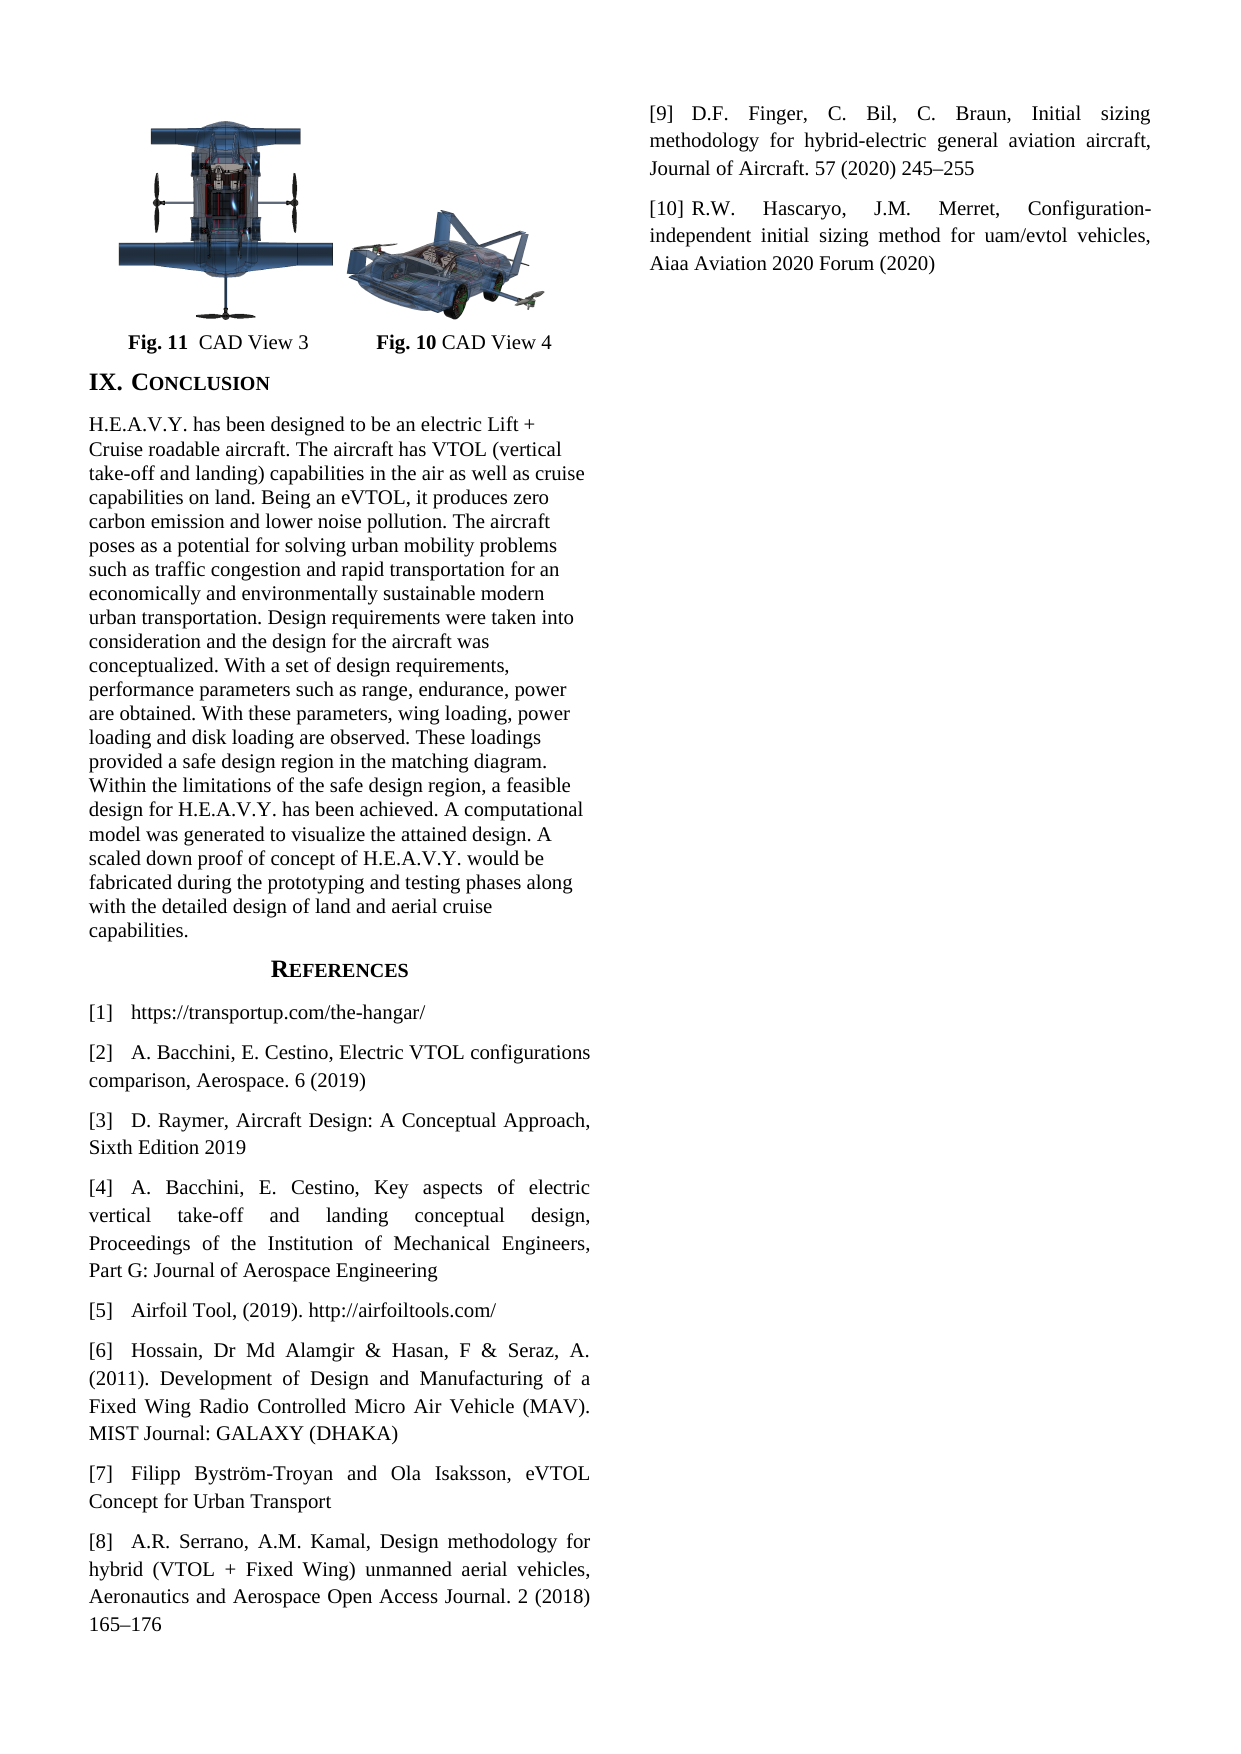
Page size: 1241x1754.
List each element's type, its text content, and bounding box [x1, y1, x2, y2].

text Fig. 11 CAD View 3 Fig. 10 CAD View 4 [89, 330, 591, 354]
list A. Bacchini, E. Cestino, Key aspects of electric vertical take-off and landing conceptual design, Proceedings of the Institution of Mechanical Engineers, Part G: Journal of Aerospace Engineering [88, 1175, 591, 1282]
list D. Raymer, Aircraft Design: A Conceptual Approach, Sixth Edition 2019 [88, 1108, 591, 1159]
list Filipp Byström-Troyan and Ola Isaksson, eVTOL Concept for Urban Transport [88, 1461, 591, 1513]
picture [340, 203, 553, 331]
subtitle Conclusion [89, 367, 591, 396]
list Airfoil Tool, (2019). http://airfoiltools.com/ [88, 1298, 591, 1322]
list A. Bacchini, E. Cestino, Electric VTOL configurations comparison, Aerospace. 6 (2019) [88, 1040, 591, 1092]
list D.F. Finger, C. Bil, C. Braun, Initial sizing methodology for hybrid-electric general aviation aircraft, Journal of Aircraft. 57 (2020) 245–255 [649, 100, 1152, 180]
list Hossain, Dr Md Alamgir & Hasan, F & Seraz, A. (2011). Development of Design and Manufacturing of a Fixed Wing Radio Controlled Micro Air Vehicle (MAV). MIST Journal: GALAXY (DHAKA) [88, 1338, 591, 1445]
list https://transportup.com/the-hangar/ [88, 1000, 591, 1024]
picture [91, 100, 338, 331]
list A.R. Serrano, A.M. Kamal, Design methodology for hybrid (VTOL + Fixed Wing) unmanned aerial vehicles, Aeronautics and Aerospace Open Access Journal. 2 (2018) 165–176 [88, 1529, 591, 1636]
text H.E.A.V.Y. has been designed to be an electric Lift + Cruise roadable aircraft. The aircraft has VTOL (vertical take-off and landing) capabilities in the air as well as cruise capabilities on land. Being an eVTOL, it produces zero carbon emission and lower noise pollution. The aircraft poses as a potential for solving urban mobility problems such as traffic congestion and rapid transportation for an economically and environmentally sustainable modern urban transportation. Design requirements were taken into consideration and the design for the aircraft was conceptualized. With a set of design requirements, performance parameters such as range, endurance, power are obtained. With these parameters, wing loading, power loading and disk loading are observed. These loadings provided a safe design region in the matching diagram. Within the limitations of the safe design region, a feasible design for H.E.A.V.Y. has been achieved. A computational model was generated to visualize the attained design. A scaled down proof of concept of H.E.A.V.Y. would be fabricated during the prototyping and testing phases along with the detailed design of land and aerial cruise capabilities. [89, 412, 591, 942]
text References [88, 954, 591, 983]
list R.W. Hascaryo, J.M. Merret, Configuration-independent initial sizing method for uam/evtol vehicles, Aiaa Aviation 2020 Forum (2020) [649, 196, 1152, 275]
